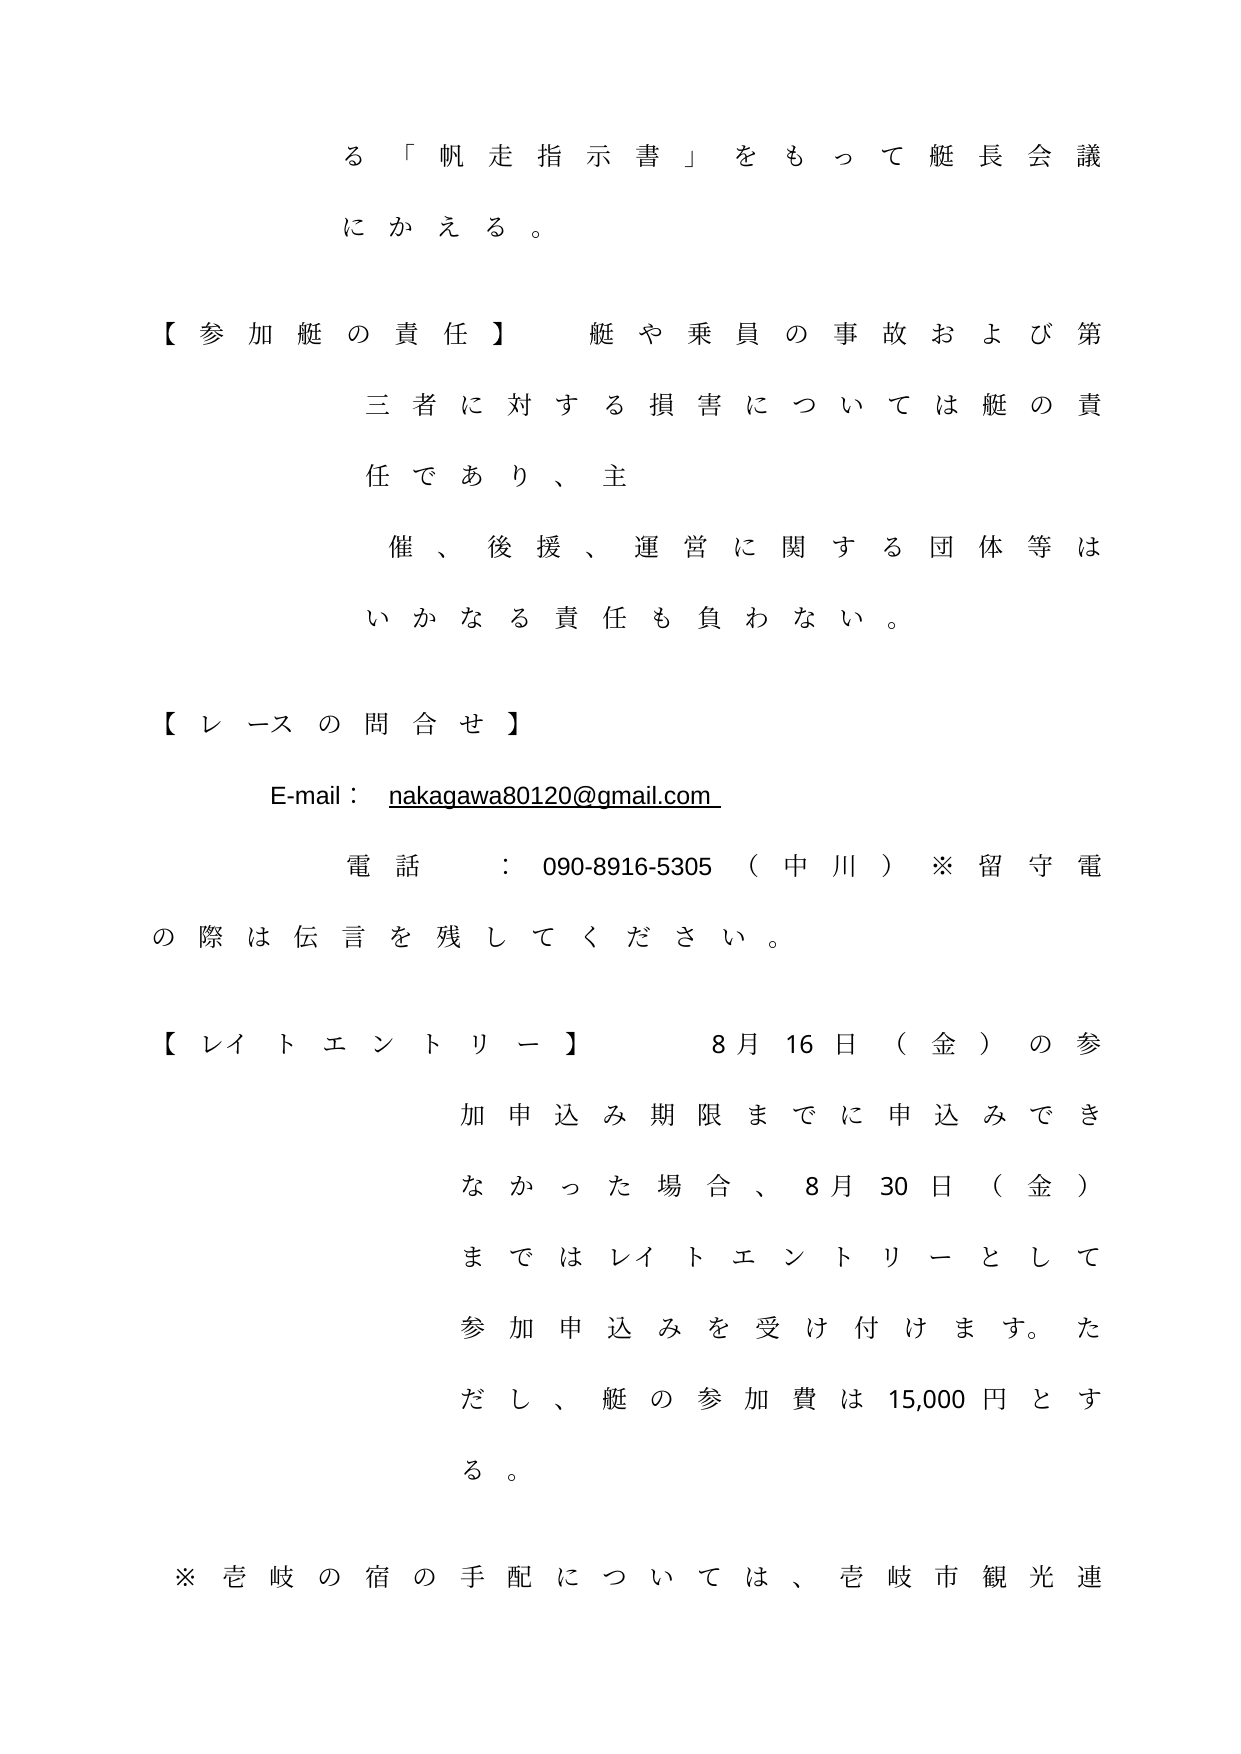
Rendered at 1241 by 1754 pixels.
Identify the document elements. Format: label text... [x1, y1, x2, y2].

text E-mail：nakagawa80120@gmail.com [151, 758, 1125, 829]
text 電話 ：090-8916-5305（中川）※留守電の際は伝言を残してください。 [151, 829, 1125, 972]
text 【レースの問合せ】 [151, 687, 1125, 758]
text 【レイトエントリー】 8月16日（金）の参加申込み期限までに申込みできなかった場合、8月30日（金）まではレイトエントリーとして参加申込みを受け付けます。ただし、艇の参加費は15,000円とする。 [151, 1007, 1125, 1504]
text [151, 119, 1125, 261]
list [175, 1540, 1125, 1611]
text 【参加艇の責任】 艇や乗員の事故および第三者に対する損害については艇の責任であり、主 [151, 297, 1125, 510]
text 催、後援、運営に関する団体等はいかなる責任も負わない。 [342, 510, 1125, 652]
